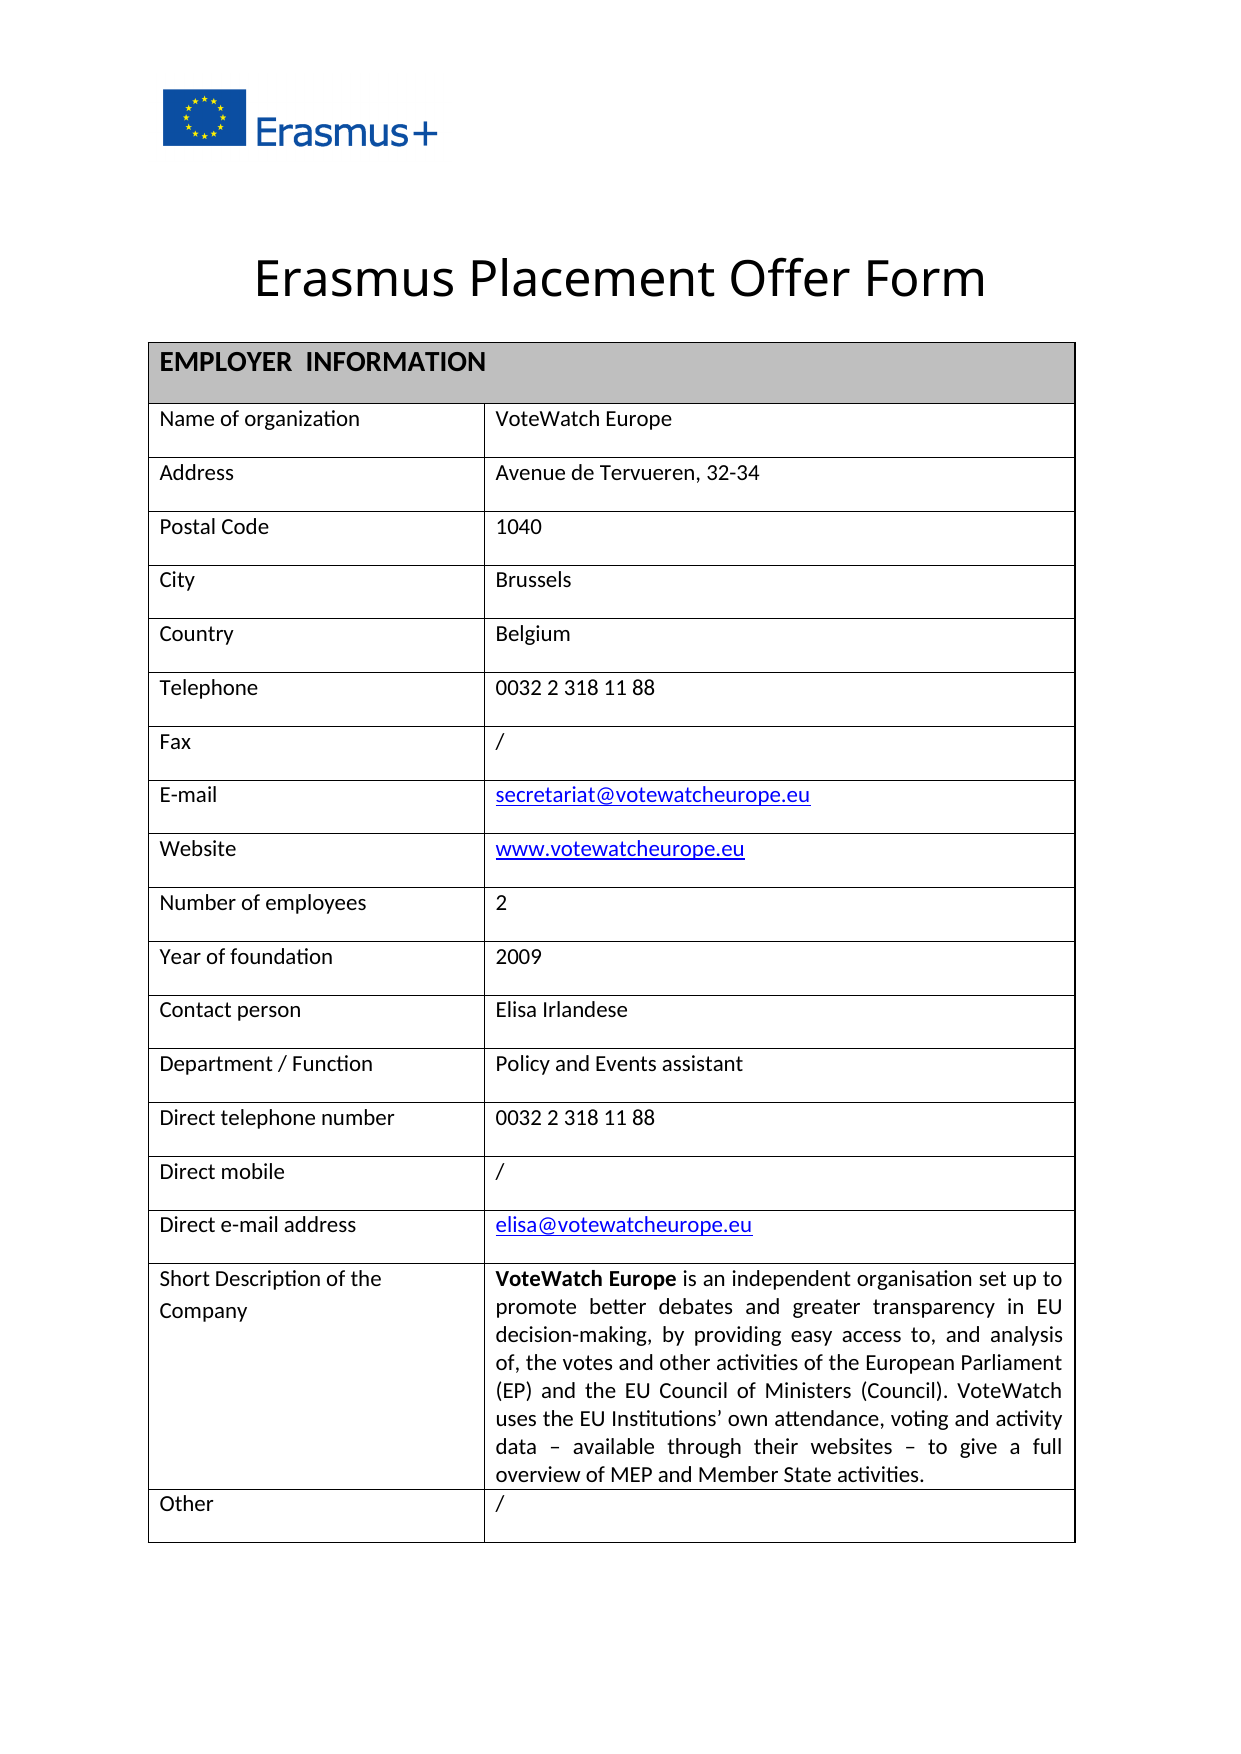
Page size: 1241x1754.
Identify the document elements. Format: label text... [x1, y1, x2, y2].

table_cell Direct telephone number [149, 1103, 484, 1156]
table_cell Telephone [149, 673, 484, 726]
table_cell 2 [485, 888, 1074, 941]
table_cell Postal Code [149, 512, 484, 564]
table_cell Direct mobile [149, 1157, 484, 1209]
table_cell 2009 [485, 942, 1074, 994]
table_cell VoteWatch Europe [485, 404, 1074, 457]
table_cell Contact person [149, 996, 484, 1048]
table_cell Year of foundation [149, 942, 484, 994]
table_cell Fax [149, 727, 484, 779]
table_cell / [485, 1490, 1074, 1542]
table_cell City [149, 566, 484, 618]
table_cell Policy and Events assistant [485, 1049, 1074, 1102]
table_cell Belgium [485, 619, 1074, 672]
table_cell 1040 [485, 512, 1074, 564]
table_cell 0032 2 318 11 88 [485, 673, 1074, 726]
table_cell Address [149, 458, 484, 511]
table_cell elisa@votewatcheurope.eu [485, 1211, 1074, 1263]
table_cell secretariat@votewatcheurope.eu [485, 781, 1074, 833]
table_cell / [485, 727, 1074, 779]
table_cell Brussels [485, 566, 1074, 618]
table_cell Other [149, 1490, 484, 1542]
table_header EMPLOYER INFORMATION [149, 343, 1074, 403]
table_cell Avenue de Tervueren, 32-34 [485, 458, 1074, 511]
table_cell www.votewatcheurope.eu [485, 834, 1074, 887]
table_cell E-mail [149, 781, 484, 833]
table_cell 0032 2 318 11 88 [485, 1103, 1074, 1156]
table_cell Name of organization [149, 404, 484, 457]
table_cell Elisa Irlandese [485, 996, 1074, 1048]
text Erasmus Placement Offer Form [148, 243, 1093, 311]
table_cell Direct e-mail address [149, 1211, 484, 1263]
table_cell Number of employees [149, 888, 484, 941]
table_cell VoteWatch Europe is an independent organisation set up to promote better debates and greater transparency in EU decision-making, by providing easy access to, and analysis of, the votes and other activities of the European Parliament (EP) and the EU Council of Ministers (Council). VoteWatch uses the EU Institutions’ own attendance, voting and activity data – available through their websites – to give a full overview of MEP and Member State activities. [485, 1264, 1074, 1488]
table_cell / [485, 1157, 1074, 1209]
table_cell Short Description of the Company [149, 1264, 484, 1488]
table_cell Country [149, 619, 484, 672]
table_cell Website [149, 834, 484, 887]
table_cell Department / Function [149, 1049, 484, 1102]
